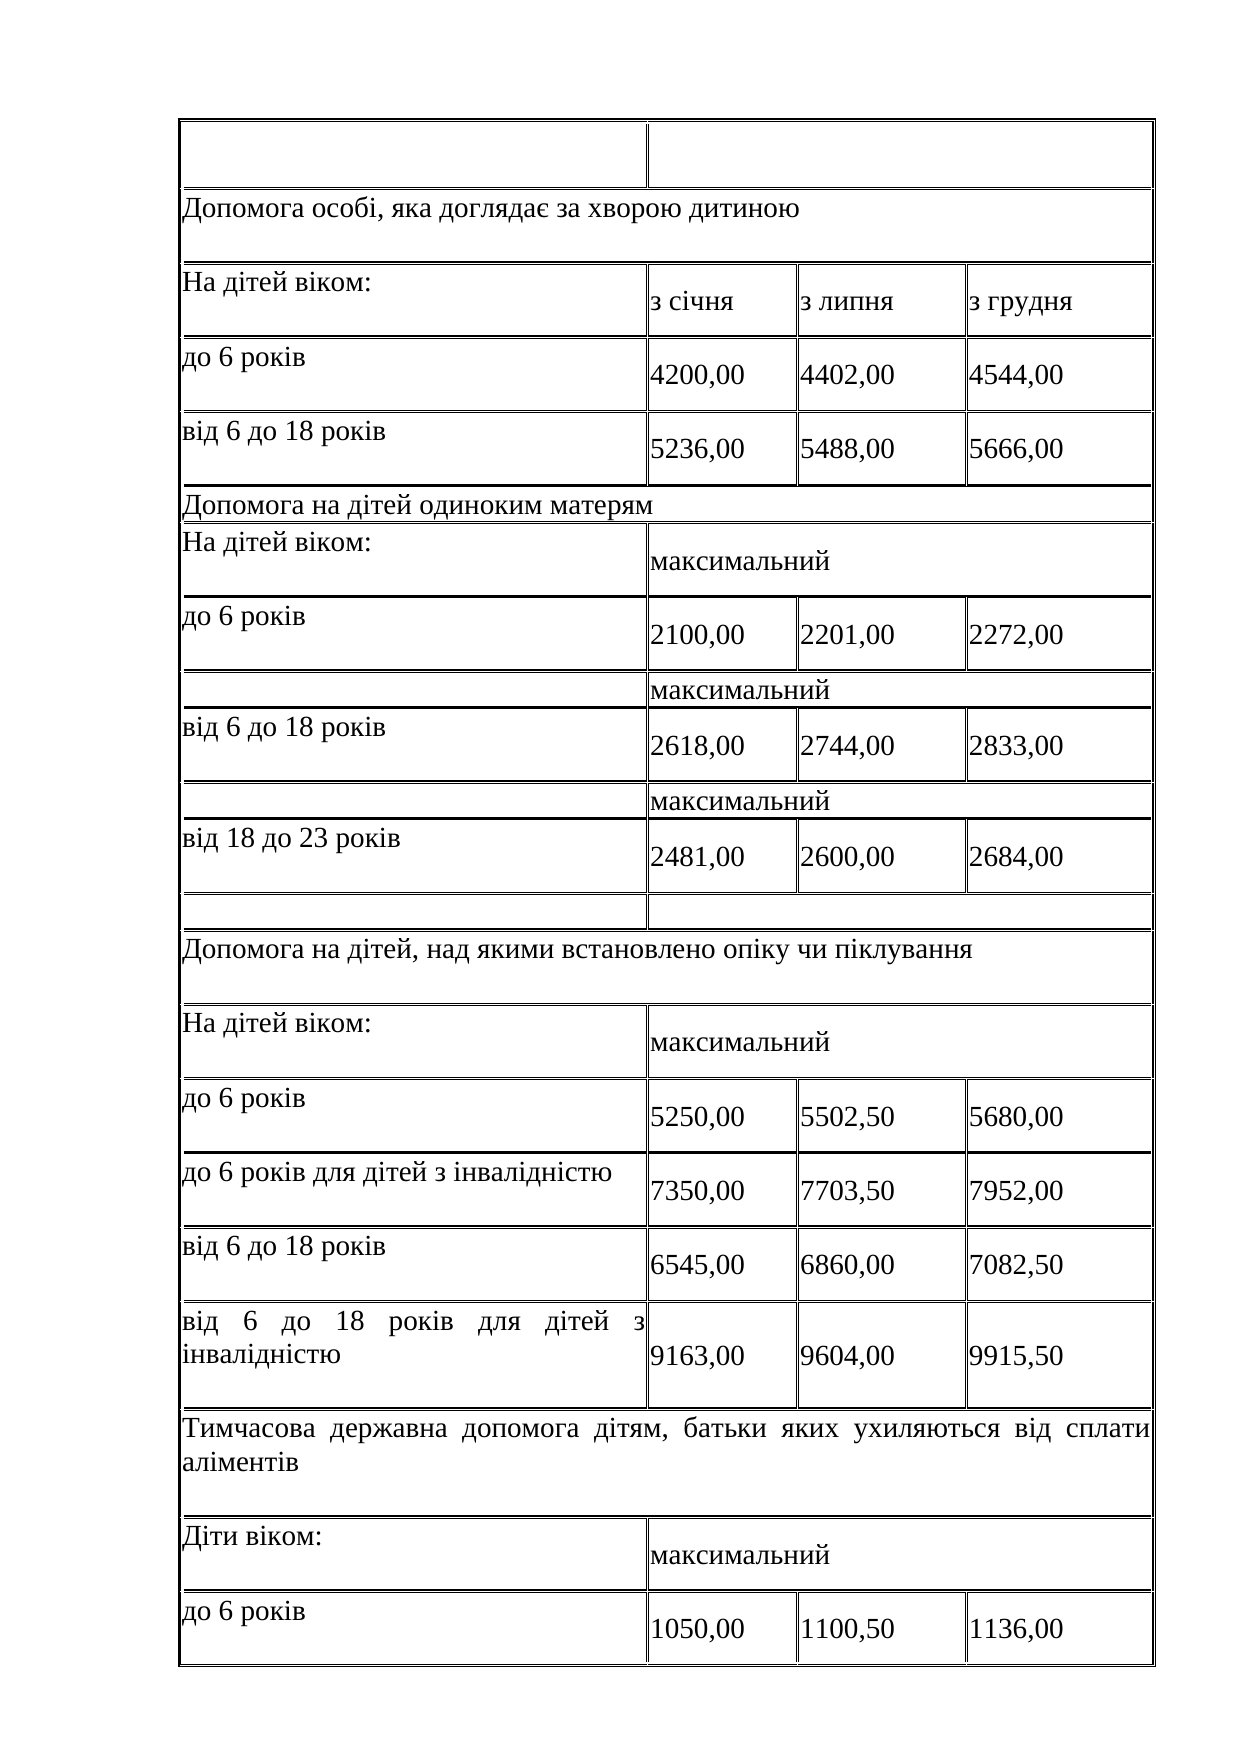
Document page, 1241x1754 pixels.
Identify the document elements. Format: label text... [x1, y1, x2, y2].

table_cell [181, 122, 648, 187]
table_cell з липня [799, 265, 965, 335]
table_cell [181, 669, 646, 706]
table_cell Тимчасова державна допомога дітям, батьки яких ухиляються від сплати аліментів [181, 1407, 1153, 1515]
table_cell Допомога на дітей, над якими встановлено опіку чи піклування [181, 928, 1153, 1002]
table_cell 7082,50 [968, 1225, 1153, 1299]
table_cell 5236,00 [649, 413, 796, 484]
table_cell 2272,00 [968, 595, 1152, 669]
table_cell Допомога на дітей одиноким матерям [181, 484, 1152, 521]
table_cell Допомога особі, яка доглядає за хворою дитиною [180, 187, 1154, 261]
table_cell 9163,00 [649, 1303, 796, 1407]
table_cell з грудня [968, 261, 1153, 335]
table_cell максимальний [649, 1003, 1153, 1077]
table_cell максимальний [648, 521, 1154, 595]
table_cell 5250,00 [649, 1080, 796, 1151]
table_cell На дітей віком: [181, 1003, 646, 1077]
table_cell 7952,00 [968, 1151, 1152, 1225]
table_cell 4200,00 [649, 339, 796, 410]
table_cell 9915,50 [968, 1300, 1153, 1407]
table_cell від 6 до 18 років [181, 706, 646, 780]
table_cell 1100,50 [798, 1593, 966, 1664]
table_cell максимальний [649, 780, 1153, 817]
table_cell [181, 780, 646, 817]
table_cell до 6 років [181, 1589, 648, 1664]
table_cell з січня [649, 265, 796, 335]
table_cell 2618,00 [649, 709, 796, 780]
table_cell 2600,00 [799, 820, 965, 891]
table_cell 4402,00 [799, 339, 965, 410]
table_cell На дітей віком: [180, 521, 648, 595]
table_cell 2201,00 [799, 598, 965, 669]
table_cell максимальний [649, 669, 1153, 706]
table_cell від 6 до 18 років [181, 1225, 646, 1299]
table_cell 1050,00 [648, 1593, 798, 1664]
table_cell 2833,00 [968, 706, 1152, 780]
table_cell [649, 891, 1153, 928]
table_cell 6860,00 [799, 1229, 965, 1299]
table_cell від 6 до 18 років для дітей з інвалідністю [181, 1300, 646, 1407]
table_cell до 6 років [181, 335, 646, 410]
table_cell 2100,00 [649, 598, 796, 669]
table_cell від 6 до 18 років [180, 410, 648, 484]
table_cell 7703,50 [799, 1154, 965, 1225]
table_cell 5680,00 [966, 1077, 1154, 1151]
table_cell 2684,00 [968, 817, 1152, 891]
table_cell максимальний [649, 1515, 1153, 1589]
table_cell 7350,00 [649, 1154, 796, 1225]
table_cell 2744,00 [799, 709, 965, 780]
table_cell до 6 років [180, 1077, 648, 1151]
table_cell 5488,00 [799, 413, 965, 484]
table_cell 860,00 [648, 122, 1152, 187]
table_cell 6545,00 [649, 1229, 796, 1299]
table_cell 2481,00 [649, 820, 796, 891]
table_cell від 18 до 23 років [181, 817, 646, 891]
table_cell 1136,00 [966, 1589, 1153, 1664]
table_cell На дітей віком: [181, 261, 646, 335]
table_cell до 6 років для дітей з інвалідністю [181, 1151, 646, 1225]
table_cell [181, 891, 646, 928]
table_cell Діти віком: [181, 1515, 646, 1589]
table_cell до 6 років [181, 595, 646, 669]
table_cell 9604,00 [799, 1303, 965, 1407]
table_cell 5502,50 [799, 1080, 965, 1151]
table_cell 5666,00 [966, 410, 1154, 484]
table_cell 4544,00 [968, 335, 1153, 410]
